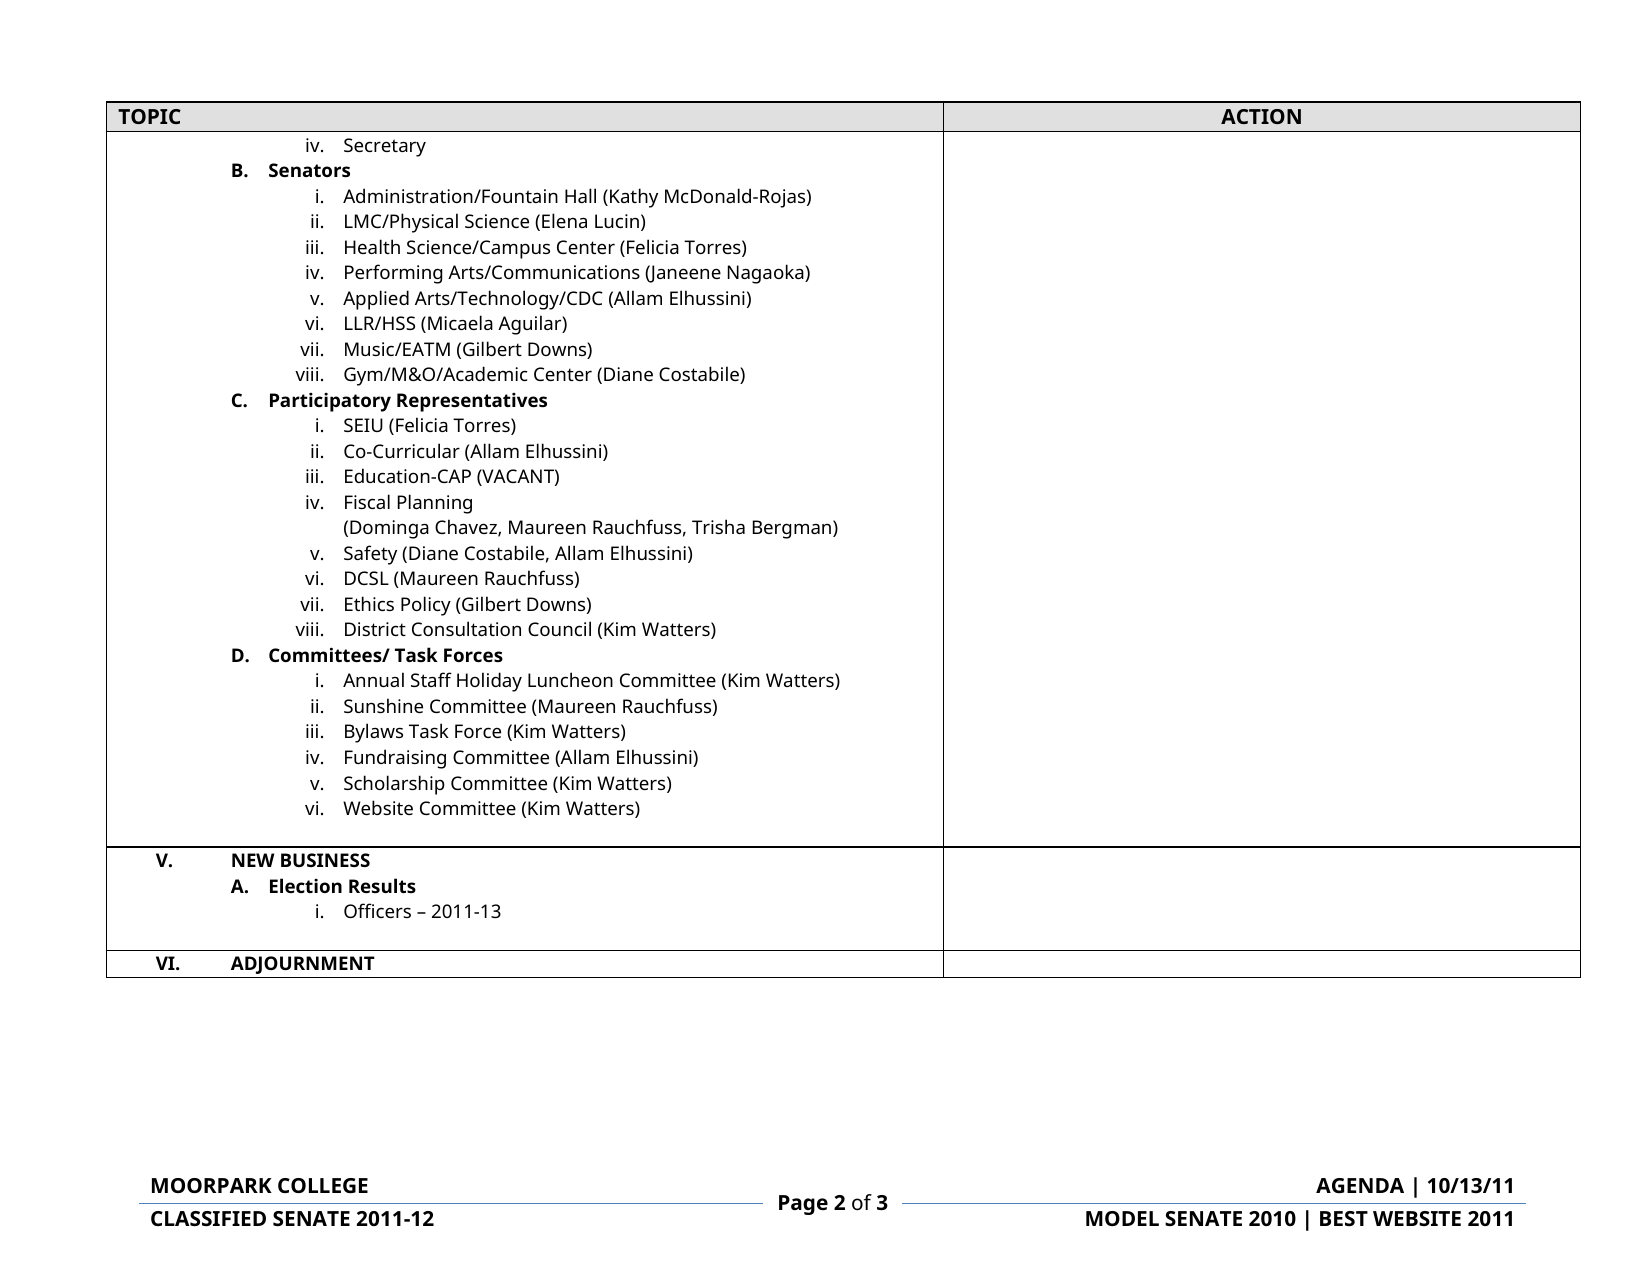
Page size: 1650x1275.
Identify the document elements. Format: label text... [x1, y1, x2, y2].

table_cell [944, 132, 1580, 846]
table_cell ADJOURNMENT [107, 951, 943, 977]
table_header TOPIC [107, 103, 943, 131]
table_cell NEW BUSINESS Election Results Officers – 2011-13 [107, 848, 943, 949]
table_cell [944, 848, 1580, 949]
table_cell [107, 132, 943, 846]
table_header ACTION [944, 103, 1580, 131]
table_cell [944, 951, 1580, 977]
